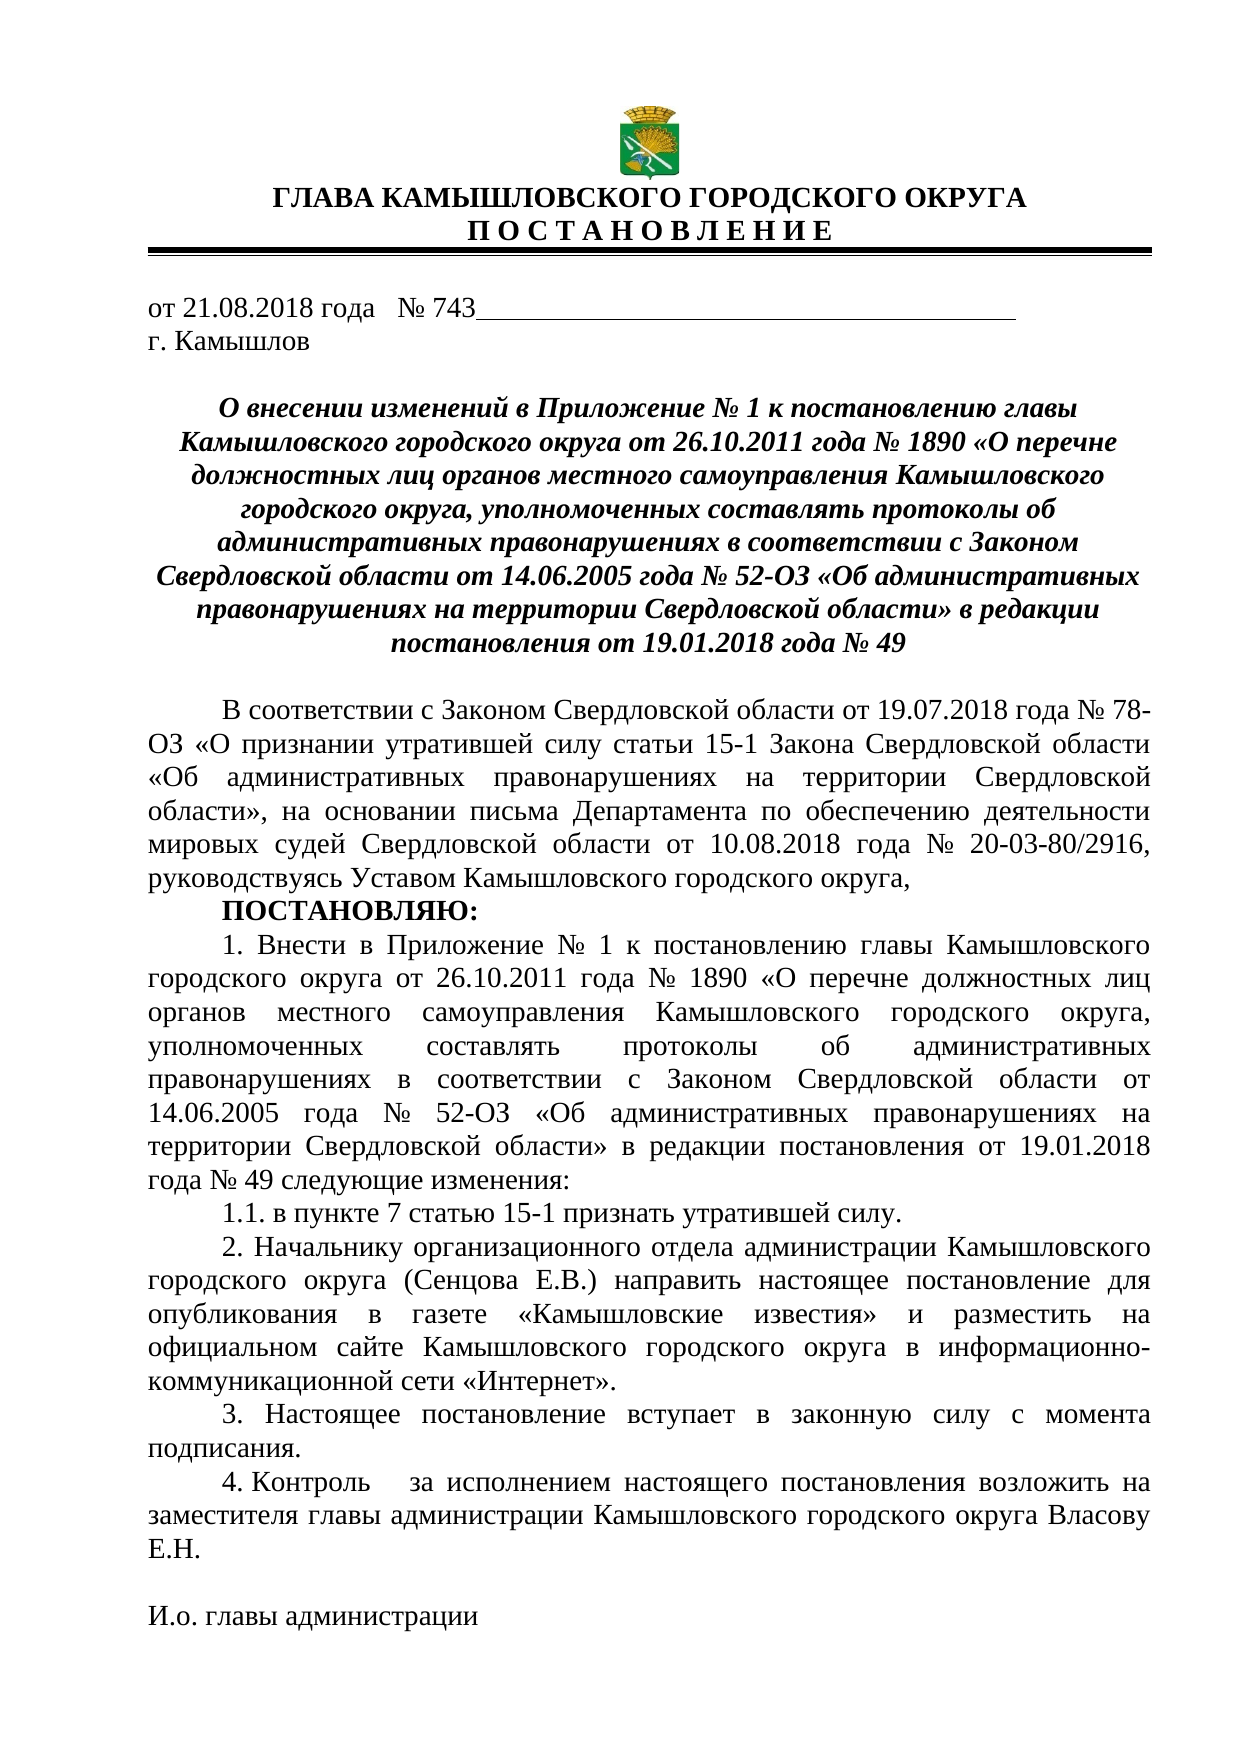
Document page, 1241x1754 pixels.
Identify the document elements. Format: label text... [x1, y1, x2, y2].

list Контроль за исполнением настоящего постановления возложить на заместителя главы администрации Камышловского городского округа Власову Е.Н. [148, 1464, 1152, 1564]
subtitle ПОСТАНОВЛЯЮ: [148, 893, 1152, 927]
text 3. Настоящее постановление вступает в законную силу с момента подписания. [148, 1397, 1152, 1464]
text В соответствии с Законом Свердловской области от 19.07.2018 года № 78-ОЗ «О признании утратившей силу статьи 15-1 Закона Свердловской области «Об административных правонарушениях на территории Свердловской области», на основании письма Департамента по обеспечению деятельности мировых судей Свердловской области от 10.08.2018 года № 20-03-80/2916, руководствуясь Уставом Камышловского городского округа, [148, 692, 1152, 893]
text 1. Внести в Приложение № 1 к постановлению главы Камышловского городского округа от 26.10.2011 года № 1890 «О перечне должностных лиц органов местного самоуправления Камышловского городского округа, уполномоченных составлять протоколы об административных правонарушениях в соответствии с Законом Свердловской области от 14.06.2005 года № 52-ОЗ «Об административных правонарушениях на территории Свердловской области» в редакции постановления от 19.01.2018 года № 49 следующие изменения: [148, 927, 1152, 1195]
text ГЛАВА КАМЫШЛОВСКОГО ГОРОДСКОГО ОКРУГА [148, 180, 1152, 213]
text О внесении изменений в Приложение № 1 к постановлению главы Камышловского городского округа от 26.10.2011 года № 1890 «О перечне должностных лиц органов местного самоуправления Камышловского городского округа, уполномоченных составлять протоколы об административных правонарушениях в соответствии с Законом Свердловской области от 14.06.2005 года № 52-ОЗ «Об административных правонарушениях на территории Свердловской области» в редакции постановления от 19.01.2018 года № 49 [148, 390, 1152, 659]
picture [620, 106, 680, 180]
text И.о. главы администрации [148, 1598, 1152, 1631]
text 2. Начальнику организационного отдела администрации Камышловского городского округа (Сенцова Е.В.) направить настоящее постановление для опубликования в газете «Камышловские известия» и разместить на официальном сайте Камышловского городского округа в информационно-коммуникационной сети «Интернет». [148, 1229, 1152, 1397]
subtitle от 21.08.2018 года № 743 [148, 290, 1152, 323]
text г. Камышлов [148, 323, 1152, 357]
text П О С Т А Н О В Л Е Н И Е [148, 213, 1152, 247]
text 1.1. в пункте 7 статью 15-1 признать утратившей силу. [148, 1195, 1152, 1229]
